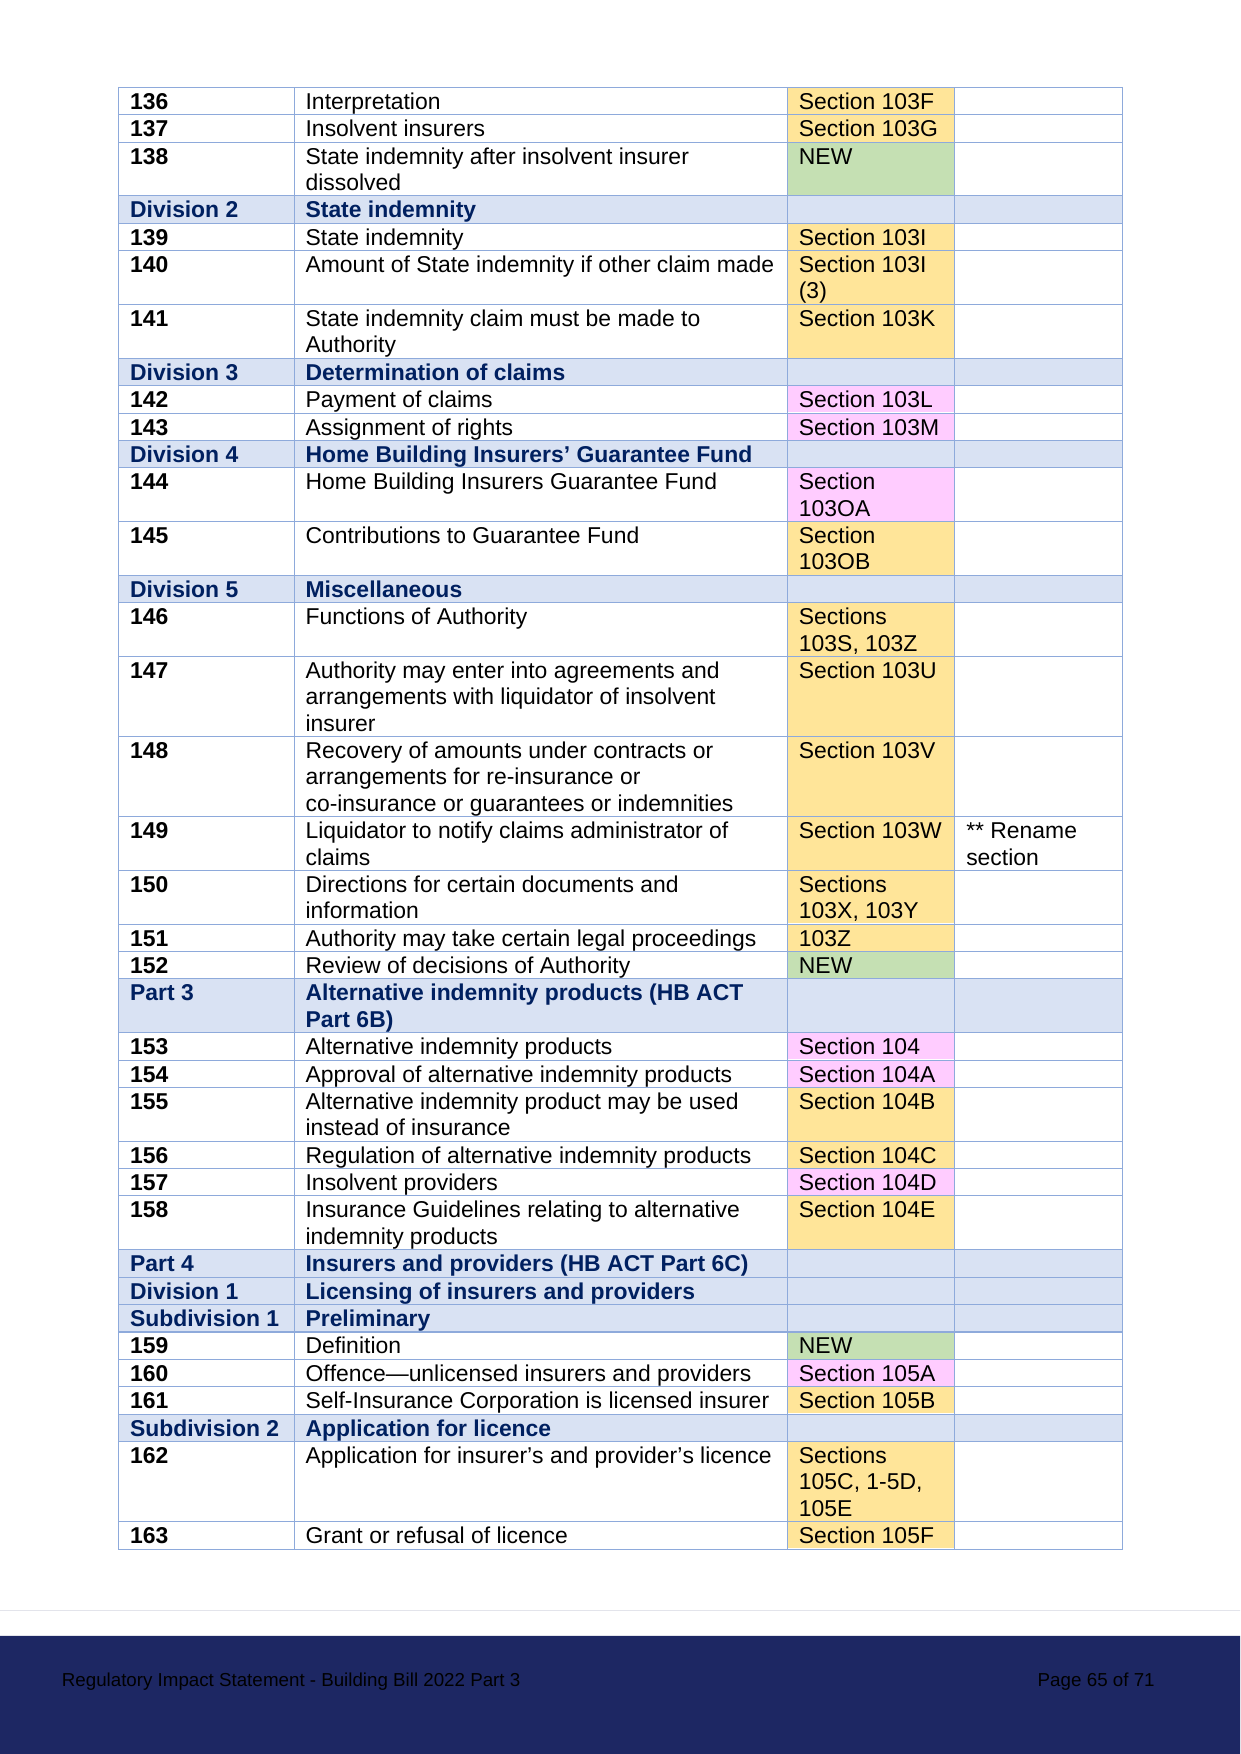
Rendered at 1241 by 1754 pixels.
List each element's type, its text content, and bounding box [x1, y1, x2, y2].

table_cell Alternative indemnity products (HB ACT Part 6B) [295, 979, 787, 1032]
table_cell [788, 576, 954, 602]
table_cell Insolvent insurers [295, 115, 787, 142]
table_cell [955, 1033, 1122, 1059]
table_cell Subdivision 1 [119, 1305, 294, 1331]
table_cell Authority may enter into agreements and arrangements with liquidator of insolvent insurer [295, 657, 787, 736]
table_cell 161 [119, 1387, 294, 1413]
table_cell [788, 1278, 954, 1304]
table_cell Section 104E [788, 1196, 954, 1249]
table_cell 103Z [788, 925, 954, 951]
table_cell [955, 386, 1122, 412]
table_cell Division 4 [119, 441, 294, 467]
table_cell [955, 871, 1122, 923]
table_cell Directions for certain documents and information [295, 871, 787, 923]
table_cell NEW [788, 1333, 954, 1359]
table_cell Recovery of amounts under contracts or arrangements for re-insurance or co-insurance or guarantees or indemnities [295, 737, 787, 816]
table_cell ** Rename section [955, 817, 1122, 870]
table_cell Section 103F [788, 88, 954, 114]
table_cell 152 [119, 952, 294, 978]
table_cell 136 [119, 88, 294, 114]
table_cell [955, 441, 1122, 467]
table_cell Section 105A [788, 1360, 954, 1386]
table_cell Part 4 [119, 1250, 294, 1277]
table_cell [788, 1305, 954, 1331]
table_cell Definition [295, 1333, 787, 1359]
table_cell [955, 305, 1122, 358]
table_cell Alternative indemnity product may be used instead of insurance [295, 1088, 787, 1141]
table_cell 159 [119, 1333, 294, 1359]
table_cell [788, 441, 954, 467]
table_cell 153 [119, 1033, 294, 1059]
table_cell Section 103OB [788, 522, 954, 575]
table_cell Self-Insurance Corporation is licensed insurer [295, 1387, 787, 1413]
table_cell [955, 576, 1122, 602]
table_cell [788, 1415, 954, 1441]
table_cell Review of decisions of Authority [295, 952, 787, 978]
table_cell [955, 1333, 1122, 1359]
table_cell 142 [119, 386, 294, 412]
table_cell Interpretation [295, 88, 787, 114]
table_cell Grant or refusal of licence [295, 1522, 787, 1548]
table_cell 148 [119, 737, 294, 816]
table_cell 143 [119, 414, 294, 440]
table_cell [955, 196, 1122, 223]
table_cell 156 [119, 1142, 294, 1168]
table_cell Home Building Insurers’ Guarantee Fund [295, 441, 787, 467]
table_cell Section 103OA [788, 468, 954, 521]
table_cell Contributions to Guarantee Fund [295, 522, 787, 575]
table_cell Amount of State indemnity if other claim made [295, 251, 787, 304]
table_cell [955, 1061, 1122, 1087]
table_cell 138 [119, 143, 294, 195]
table_cell 144 [119, 468, 294, 521]
table_cell Section 103I [788, 224, 954, 250]
table_cell Payment of claims [295, 386, 787, 412]
table_cell 145 [119, 522, 294, 575]
table_cell Approval of alternative indemnity products [295, 1061, 787, 1087]
table_cell [955, 737, 1122, 816]
table_cell [955, 1250, 1122, 1277]
table_cell [955, 359, 1122, 385]
table_cell [955, 414, 1122, 440]
table_cell [955, 1415, 1122, 1441]
table_cell [955, 115, 1122, 142]
table_cell NEW [788, 143, 954, 195]
table_cell NEW [788, 952, 954, 978]
table_cell 158 [119, 1196, 294, 1249]
table_cell Liquidator to notify claims administrator of claims [295, 817, 787, 870]
table_cell Sections 103S, 103Z [788, 603, 954, 656]
table_cell Application for insurer’s and provider’s licence [295, 1442, 787, 1521]
table_cell 149 [119, 817, 294, 870]
table_cell 139 [119, 224, 294, 250]
table_cell Regulation of alternative indemnity products [295, 1142, 787, 1168]
table_cell [788, 1250, 954, 1277]
table_cell Section 103K [788, 305, 954, 358]
table_cell Section 103U [788, 657, 954, 736]
table_cell Section 105F [788, 1522, 954, 1548]
table_cell Sections 105C, 1-5D, 105E [788, 1442, 954, 1521]
table_cell [955, 1387, 1122, 1413]
table_cell Subdivision 2 [119, 1415, 294, 1441]
table_cell Part 3 [119, 979, 294, 1032]
table_cell 150 [119, 871, 294, 923]
table_cell [955, 1278, 1122, 1304]
table_cell Authority may take certain legal proceedings [295, 925, 787, 951]
table_cell Section 104A [788, 1061, 954, 1087]
table_cell Division 1 [119, 1278, 294, 1304]
table_cell Section 104D [788, 1169, 954, 1195]
table_cell Section 103V [788, 737, 954, 816]
table_cell State indemnity [295, 224, 787, 250]
table_cell [955, 143, 1122, 195]
table_cell Offence—unlicensed insurers and providers [295, 1360, 787, 1386]
table_cell [955, 1522, 1122, 1548]
table_cell Section 105B [788, 1387, 954, 1413]
table_cell 162 [119, 1442, 294, 1521]
table_cell [955, 1088, 1122, 1141]
table_cell [788, 196, 954, 223]
table_cell Alternative indemnity products [295, 1033, 787, 1059]
table_cell [955, 1442, 1122, 1521]
table_cell Insurance Guidelines relating to alternative indemnity products [295, 1196, 787, 1249]
table_cell Division 3 [119, 359, 294, 385]
table_cell [955, 925, 1122, 951]
table_cell [788, 979, 954, 1032]
table_cell Application for licence [295, 1415, 787, 1441]
table_cell Division 2 [119, 196, 294, 223]
table_cell [955, 88, 1122, 114]
table_cell Division 5 [119, 576, 294, 602]
table_cell 137 [119, 115, 294, 142]
table_cell Section 103L [788, 386, 954, 412]
table_cell 147 [119, 657, 294, 736]
table_cell [955, 979, 1122, 1032]
table_cell Section 104B [788, 1088, 954, 1141]
table_cell 151 [119, 925, 294, 951]
table_cell 146 [119, 603, 294, 656]
table_cell [955, 603, 1122, 656]
table_cell Insurers and providers (HB ACT Part 6C) [295, 1250, 787, 1277]
table_cell Sections 103X, 103Y [788, 871, 954, 923]
table_cell 163 [119, 1522, 294, 1548]
table_cell Assignment of rights [295, 414, 787, 440]
table_cell [955, 1169, 1122, 1195]
table_cell Insolvent providers [295, 1169, 787, 1195]
table_cell [788, 359, 954, 385]
table_cell State indemnity [295, 196, 787, 223]
table_cell Section 103W [788, 817, 954, 870]
table_cell [955, 468, 1122, 521]
table_cell Section 104 [788, 1033, 954, 1059]
table_cell [955, 522, 1122, 575]
table_cell Determination of claims [295, 359, 787, 385]
table_cell Section 104C [788, 1142, 954, 1168]
table_cell [955, 224, 1122, 250]
table_cell Miscellaneous [295, 576, 787, 602]
table_cell [955, 251, 1122, 304]
table_cell [955, 657, 1122, 736]
table_cell 141 [119, 305, 294, 358]
table_cell Home Building Insurers Guarantee Fund [295, 468, 787, 521]
table_cell State indemnity claim must be made to Authority [295, 305, 787, 358]
table_cell State indemnity after insolvent insurer dissolved [295, 143, 787, 195]
table_cell [955, 1142, 1122, 1168]
table_cell [955, 952, 1122, 978]
table_cell Functions of Authority [295, 603, 787, 656]
table_cell [955, 1196, 1122, 1249]
table_cell 160 [119, 1360, 294, 1386]
table_cell [955, 1305, 1122, 1331]
table_cell 157 [119, 1169, 294, 1195]
table_cell Section 103I (3) [788, 251, 954, 304]
table_cell 140 [119, 251, 294, 304]
table_cell 155 [119, 1088, 294, 1141]
table_cell Preliminary [295, 1305, 787, 1331]
table_cell 154 [119, 1061, 294, 1087]
table_cell [955, 1360, 1122, 1386]
table_cell Licensing of insurers and providers [295, 1278, 787, 1304]
table_cell Section 103M [788, 414, 954, 440]
table_cell Section 103G [788, 115, 954, 142]
